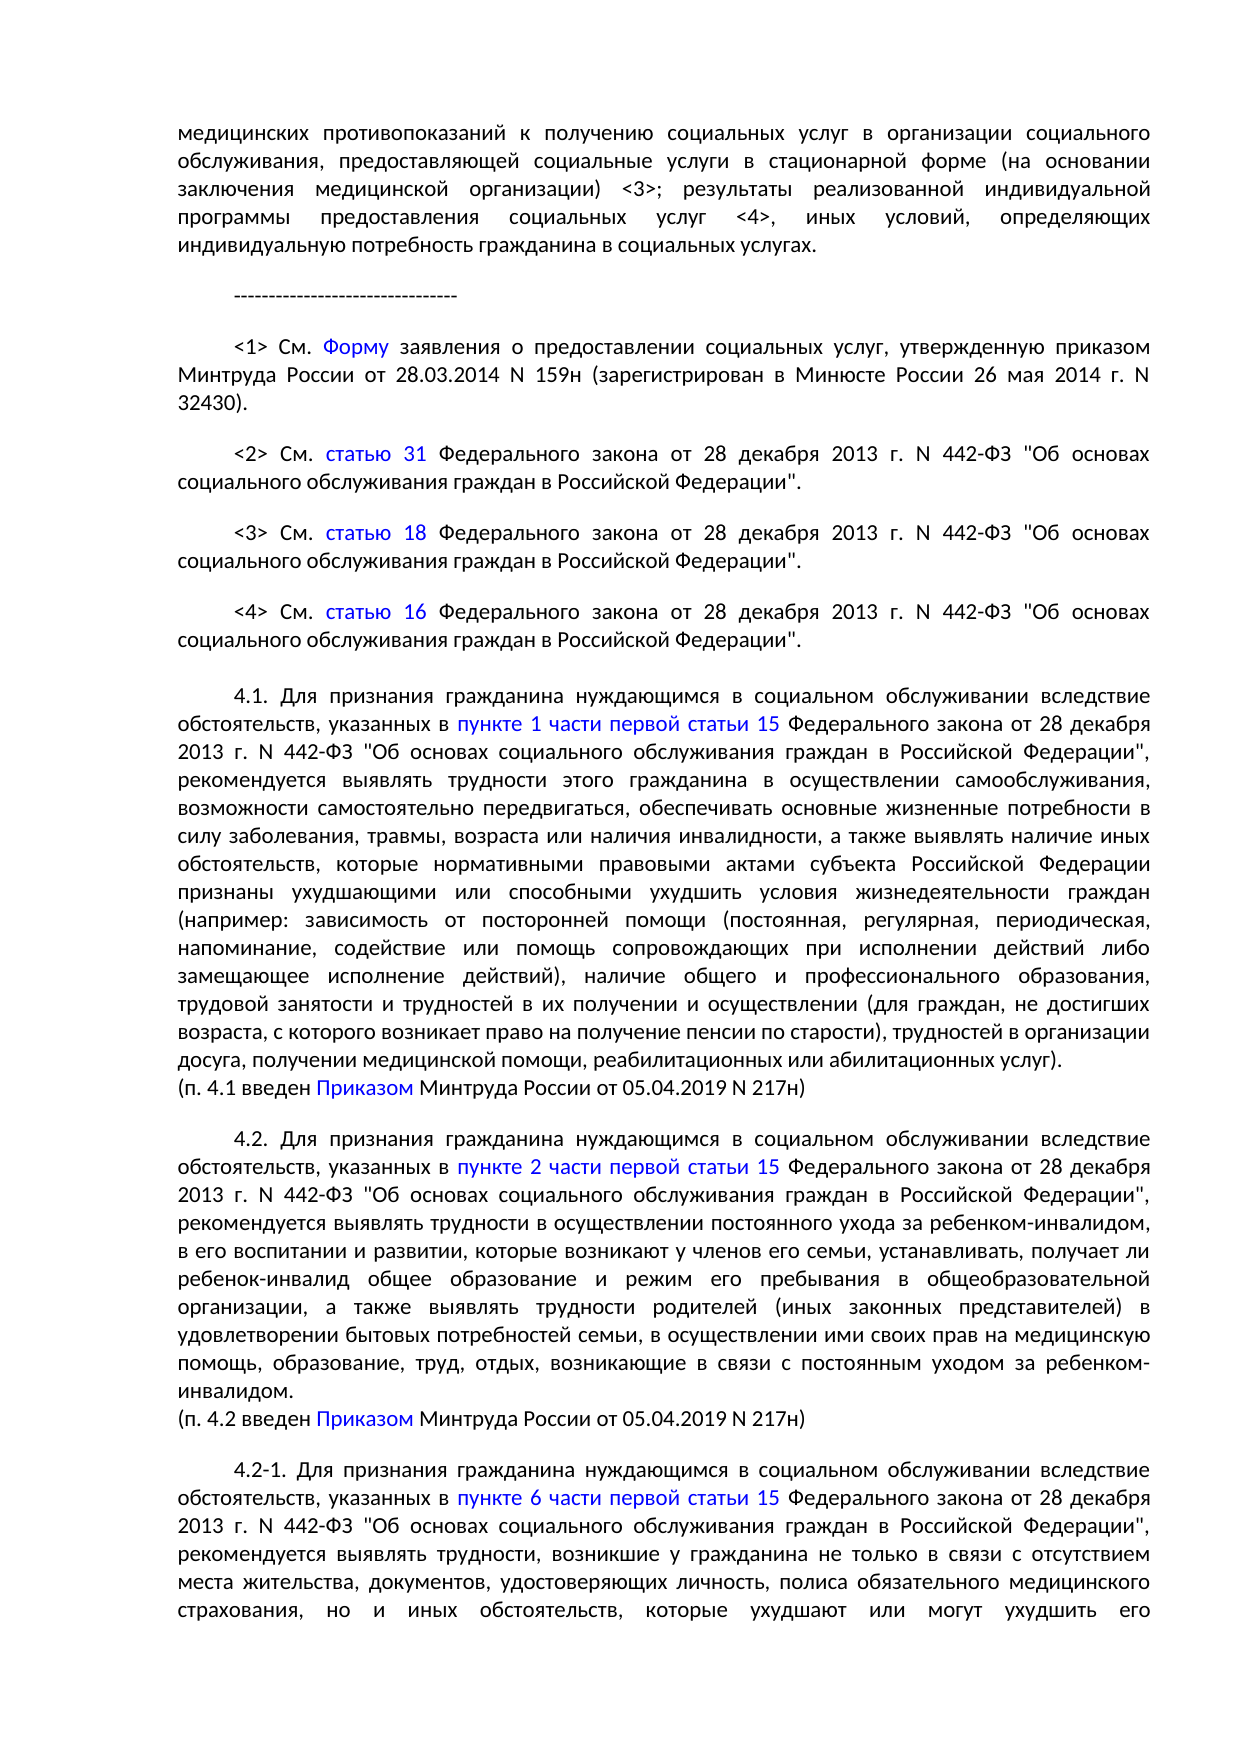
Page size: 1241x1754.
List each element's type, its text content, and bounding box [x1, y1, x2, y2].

text -------------------------------- [177, 281, 1152, 309]
text (п. 4.2 введен Приказом Минтруда России от 05.04.2019 N 217н) [177, 1404, 1152, 1432]
text (п. 4.1 введен Приказом Минтруда России от 05.04.2019 N 217н) [177, 1073, 1152, 1101]
text <2> См. статью 31 Федерального закона от 28 декабря 2013 г. N 442-ФЗ "Об основах социального обслуживания граждан в Российской Федерации". [177, 439, 1152, 495]
text <4> См. статью 16 Федерального закона от 28 декабря 2013 г. N 442-ФЗ "Об основах социального обслуживания граждан в Российской Федерации". [177, 597, 1152, 653]
text 4.2. Для признания гражданина нуждающимся в социальном обслуживании вследствие обстоятельств, указанных в пункте 2 части первой статьи 15 Федерального закона от 28 декабря 2013 г. N 442-ФЗ "Об основах социального обслуживания граждан в Российской Федерации", рекомендуется выявлять трудности в осуществлении постоянного ухода за ребенком-инвалидом, в его воспитании и развитии, которые возникают у членов его семьи, устанавливать, получает ли ребенок-инвалид общее образование и режим его пребывания в общеобразовательной организации, а также выявлять трудности родителей (иных законных представителей) в удовлетворении бытовых потребностей семьи, в осуществлении ими своих прав на медицинскую помощь, образование, труд, отдых, возникающие в связи с постоянным уходом за ребенком-инвалидом. [177, 1124, 1152, 1404]
text <1> См. Форму заявления о предоставлении социальных услуг, утвержденную приказом Минтруда России от 28.03.2014 N 159н (зарегистрирован в Минюсте России 26 мая 2014 г. N 32430). [177, 332, 1152, 416]
text <3> См. статью 18 Федерального закона от 28 декабря 2013 г. N 442-ФЗ "Об основах социального обслуживания граждан в Российской Федерации". [177, 518, 1152, 574]
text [177, 1455, 1152, 1623]
text 4.1. Для признания гражданина нуждающимся в социальном обслуживании вследствие обстоятельств, указанных в пункте 1 части первой статьи 15 Федерального закона от 28 декабря 2013 г. N 442-ФЗ "Об основах социального обслуживания граждан в Российской Федерации", рекомендуется выявлять трудности этого гражданина в осуществлении самообслуживания, возможности самостоятельно передвигаться, обеспечивать основные жизненные потребности в силу заболевания, травмы, возраста или наличия инвалидности, а также выявлять наличие иных обстоятельств, которые нормативными правовыми актами субъекта Российской Федерации признаны ухудшающими или способными ухудшить условия жизнедеятельности граждан (например: зависимость от посторонней помощи (постоянная, регулярная, периодическая, напоминание, содействие или помощь сопровождающих при исполнении действий либо замещающее исполнение действий), наличие общего и профессионального образования, трудовой занятости и трудностей в их получении и осуществлении (для граждан, не достигших возраста, с которого возникает право на получение пенсии по старости), трудностей в организации досуга, получении медицинской помощи, реабилитационных или абилитационных услуг). [177, 681, 1152, 1073]
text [177, 118, 1152, 258]
